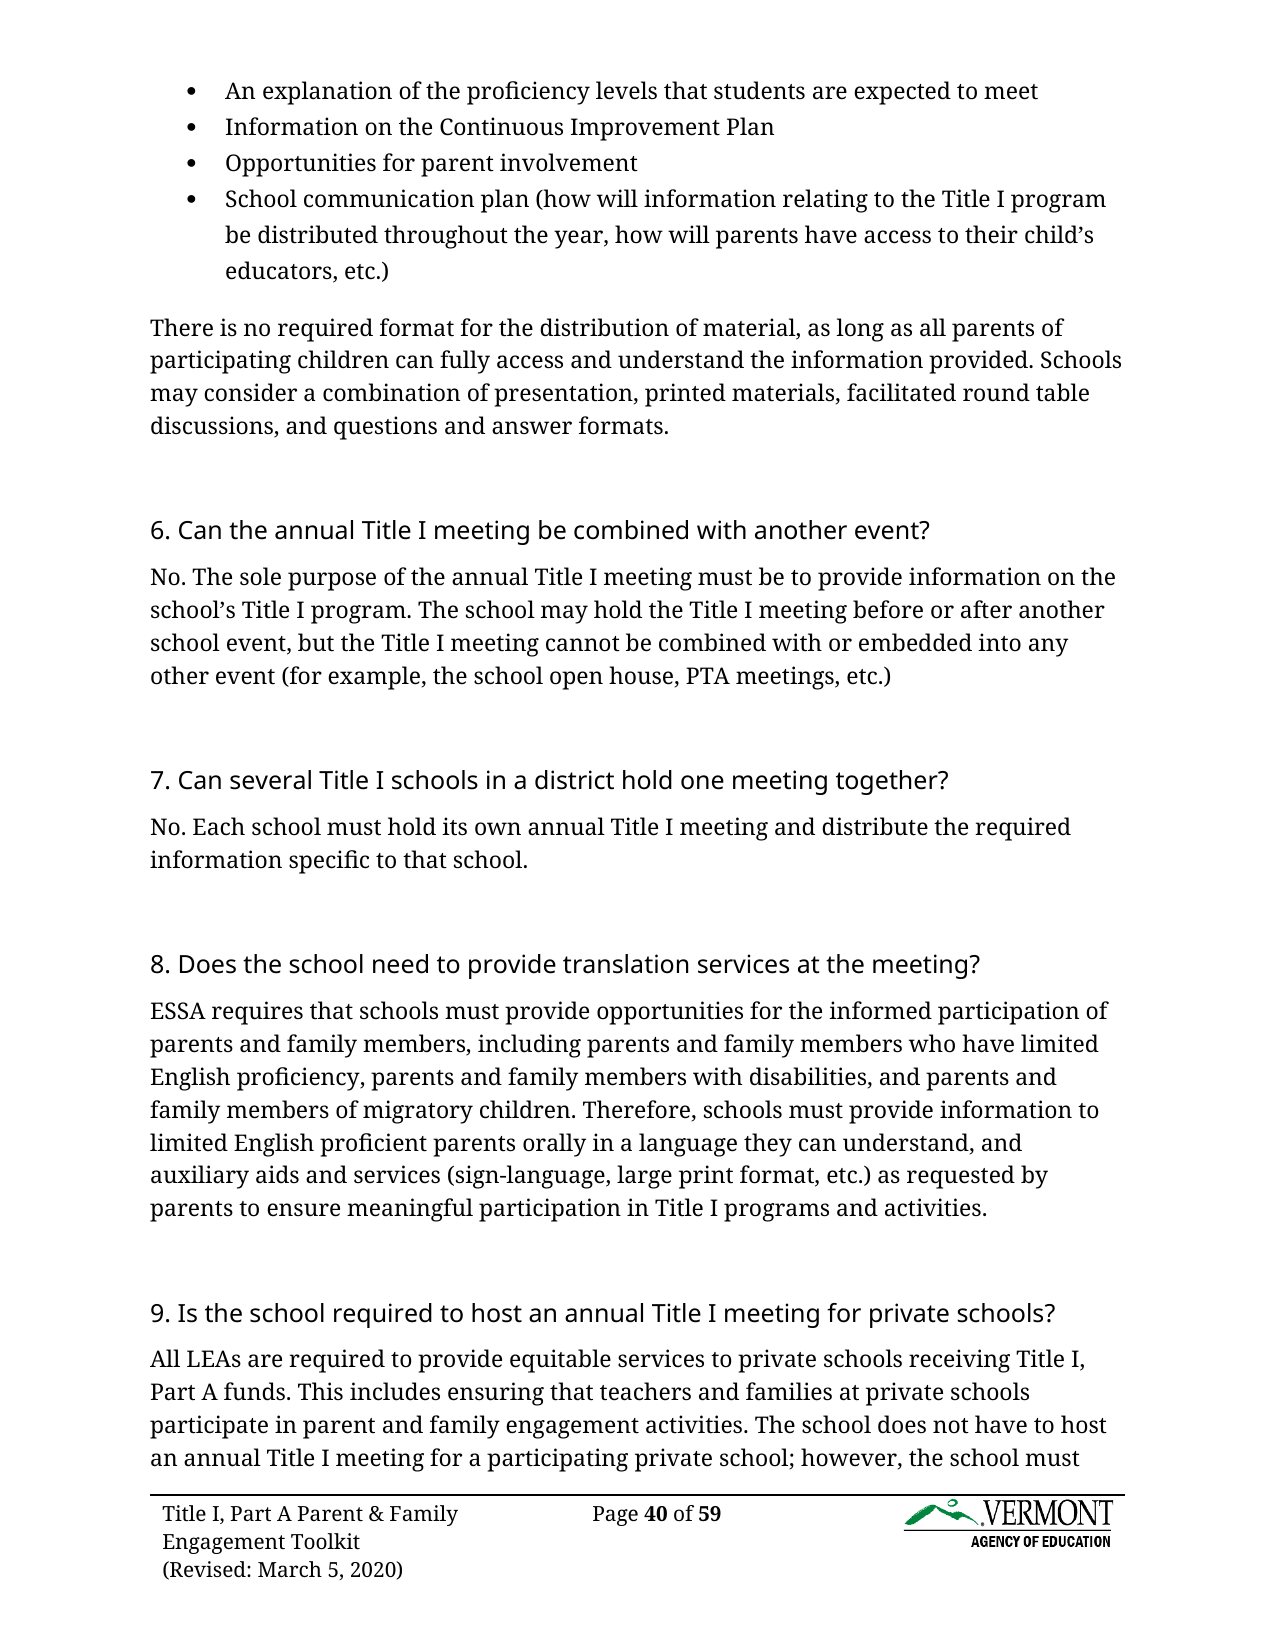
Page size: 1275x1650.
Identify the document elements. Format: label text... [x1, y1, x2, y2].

subtitle 9. Is the school required to host an annual Title I meeting for private schools? [150, 1295, 1125, 1329]
text There is no required format for the distribution of material, as long as all parents of participating children can fully access and understand the information provided. Schools may consider a combination of presentation, printed materials, facilitated round table discussions, and questions and answer formats. [150, 311, 1125, 441]
subtitle 7. Can several Title I schools in a district hold one meeting together? [150, 763, 1125, 797]
subtitle 8. Does the school need to provide translation services at the meeting? [150, 947, 1125, 981]
text No. The sole purpose of the annual Title I meeting must be to provide information on the school’s Title I program. The school may hold the Title I meeting before or after another school event, but the Title I meeting cannot be combined with or embedded into any other event (for example, the school open house, PTA meetings, etc.) [150, 561, 1125, 691]
text No. Each school must hold its own annual Title I meeting and distribute the required information specific to that school. [150, 811, 1125, 875]
list An explanation of the proficiency levels that students are expected to meet [187, 75, 1125, 106]
list Information on the Continuous Improvement Plan [187, 111, 1125, 142]
picture [903, 1498, 1114, 1552]
subtitle 6. Can the annual Title I meeting be combined with another event? [150, 513, 1125, 547]
text ESSA requires that schools must provide opportunities for the informed participation of parents and family members, including parents and family members who have limited English proficiency, parents and family members with disabilities, and parents and family members of migratory children. Therefore, schools must provide information to limited English proficient parents orally in a language they can understand, and auxiliary aids and services (sign-language, large print format, etc.) as requested by parents to ensure meaningful participation in Title I programs and activities. [150, 995, 1125, 1223]
list School communication plan (how will information relating to the Title I program be distributed throughout the year, how will parents have access to their child’s educators, etc.) [187, 183, 1125, 286]
list Opportunities for parent involvement [187, 147, 1125, 178]
